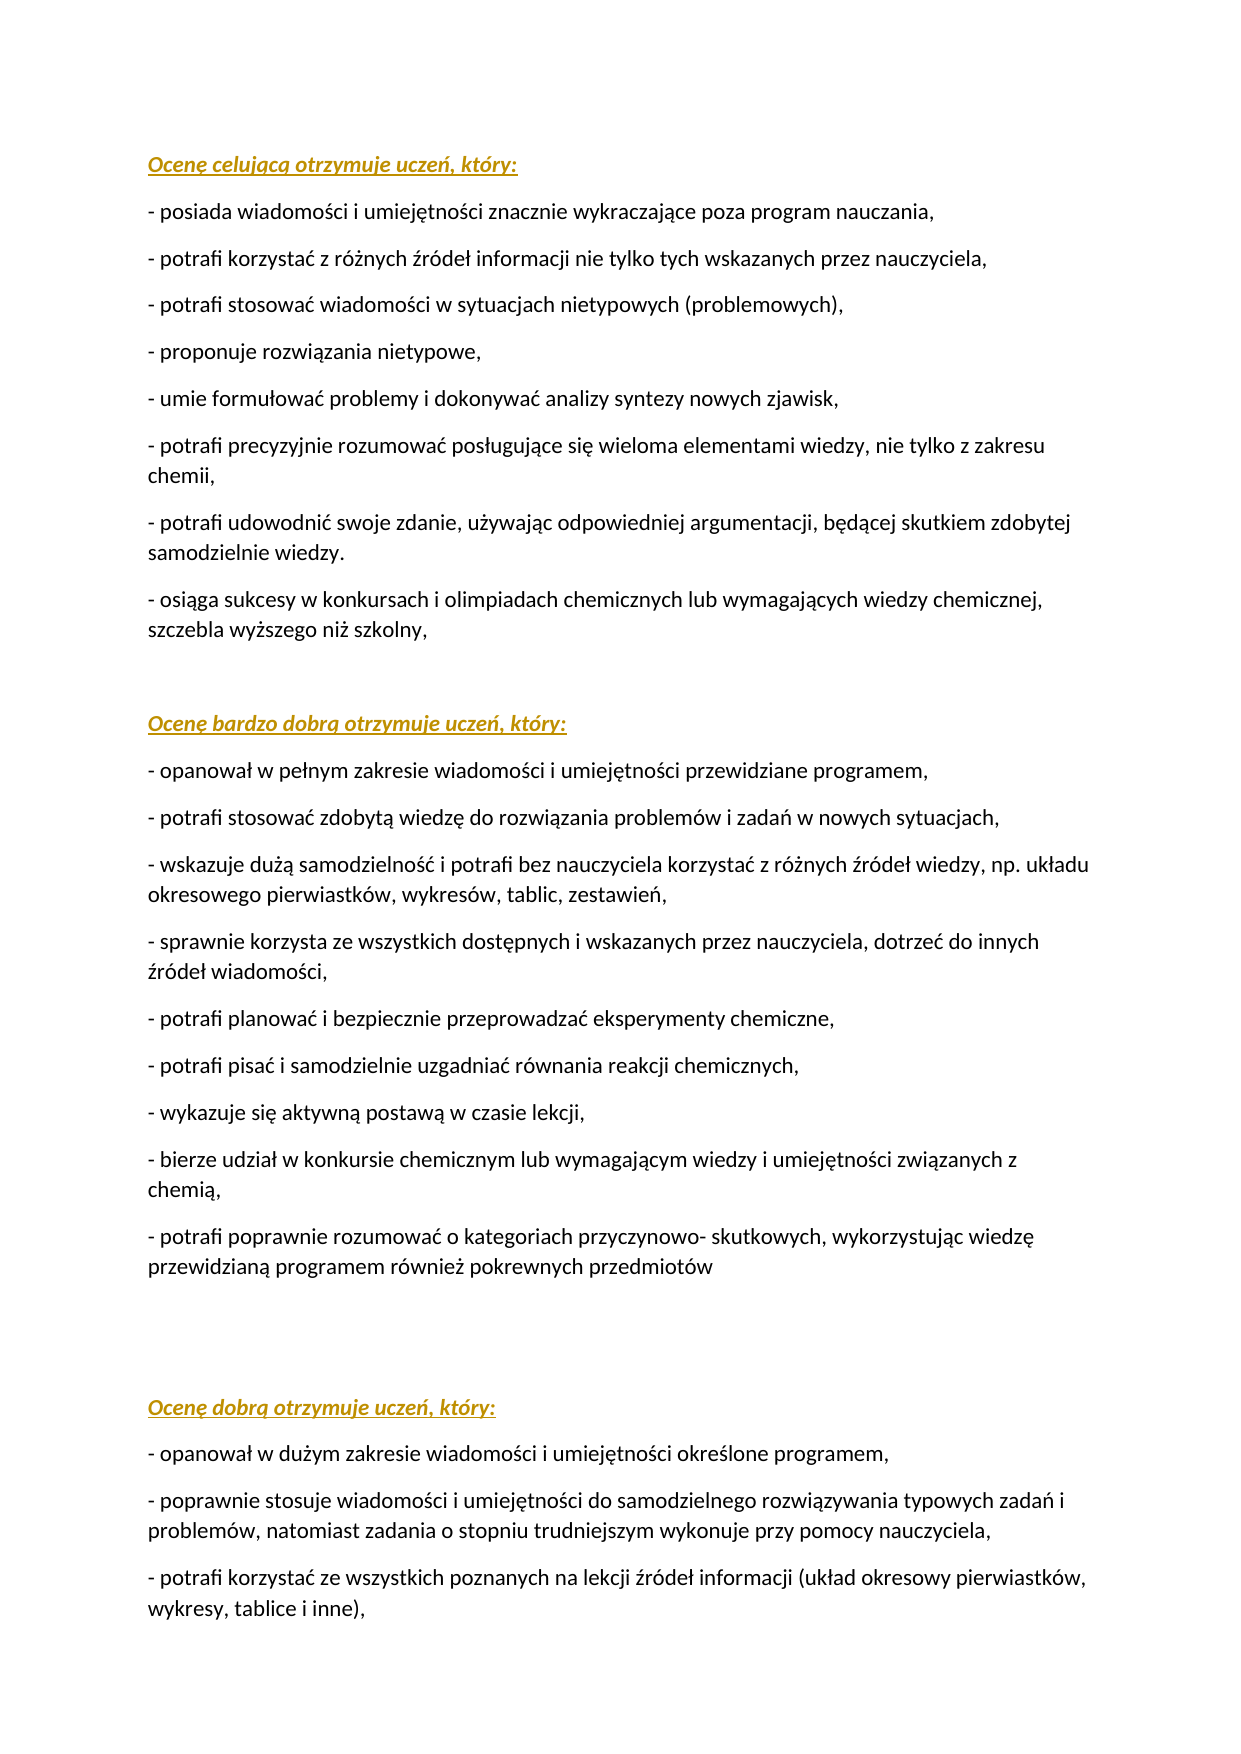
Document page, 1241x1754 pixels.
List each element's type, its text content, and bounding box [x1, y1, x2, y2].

text - umie formułować problemy i dokonywać analizy syntezy nowych zjawisk, [148, 384, 1092, 412]
text - potrafi poprawnie rozumować o kategoriach przyczynowo- skutkowych, wykorzystując wiedzę przewidzianą programem również pokrewnych przedmiotów [148, 1222, 1092, 1280]
text - potrafi planować i bezpiecznie przeprowadzać eksperymenty chemiczne, [148, 1004, 1092, 1032]
text Ocenę bardzo dobrą otrzymuje uczeń, który: [148, 709, 1092, 737]
text - potrafi korzystać z różnych źródeł informacji nie tylko tych wskazanych przez nauczyciela, [148, 244, 1092, 272]
text - poprawnie stosuje wiadomości i umiejętności do samodzielnego rozwiązywania typowych zadań i problemów, natomiast zadania o stopniu trudniejszym wykonuje przy pomocy nauczyciela, [148, 1486, 1092, 1545]
text - posiada wiadomości i umiejętności znacznie wykraczające poza program nauczania, [148, 197, 1092, 225]
text - wskazuje dużą samodzielność i potrafi bez nauczyciela korzystać z różnych źródeł wiedzy, np. układu okresowego pierwiastków, wykresów, tablic, zestawień, [148, 850, 1092, 908]
text - potrafi stosować zdobytą wiedzę do rozwiązania problemów i zadań w nowych sytuacjach, [148, 803, 1092, 831]
text - opanował w pełnym zakresie wiadomości i umiejętności przewidziane programem, [148, 756, 1092, 784]
text Ocenę dobrą otrzymuje uczeń, który: [148, 1393, 1092, 1421]
text Ocenę celującą otrzymuje uczeń, który: [148, 150, 1092, 178]
text - sprawnie korzysta ze wszystkich dostępnych i wskazanych przez nauczyciela, dotrzeć do innych źródeł wiadomości, [148, 927, 1092, 985]
text - opanował w dużym zakresie wiadomości i umiejętności określone programem, [148, 1439, 1092, 1468]
text - potrafi udowodnić swoje zdanie, używając odpowiedniej argumentacji, będącej skutkiem zdobytej samodzielnie wiedzy. [148, 508, 1092, 567]
text - potrafi precyzyjnie rozumować posługujące się wieloma elementami wiedzy, nie tylko z zakresu chemii, [148, 431, 1092, 489]
text - potrafi korzystać ze wszystkich poznanych na lekcji źródeł informacji (układ okresowy pierwiastków, wykresy, tablice i inne), [148, 1563, 1092, 1622]
text - potrafi pisać i samodzielnie uzgadniać równania reakcji chemicznych, [148, 1051, 1092, 1079]
text - osiąga sukcesy w konkursach i olimpiadach chemicznych lub wymagających wiedzy chemicznej, szczebla wyższego niż szkolny, [148, 585, 1092, 644]
text - potrafi stosować wiadomości w sytuacjach nietypowych (problemowych), [148, 291, 1092, 319]
text - wykazuje się aktywną postawą w czasie lekcji, [148, 1098, 1092, 1126]
text - bierze udział w konkursie chemicznym lub wymagającym wiedzy i umiejętności związanych z chemią, [148, 1145, 1092, 1203]
text - proponuje rozwiązania nietypowe, [148, 337, 1092, 366]
